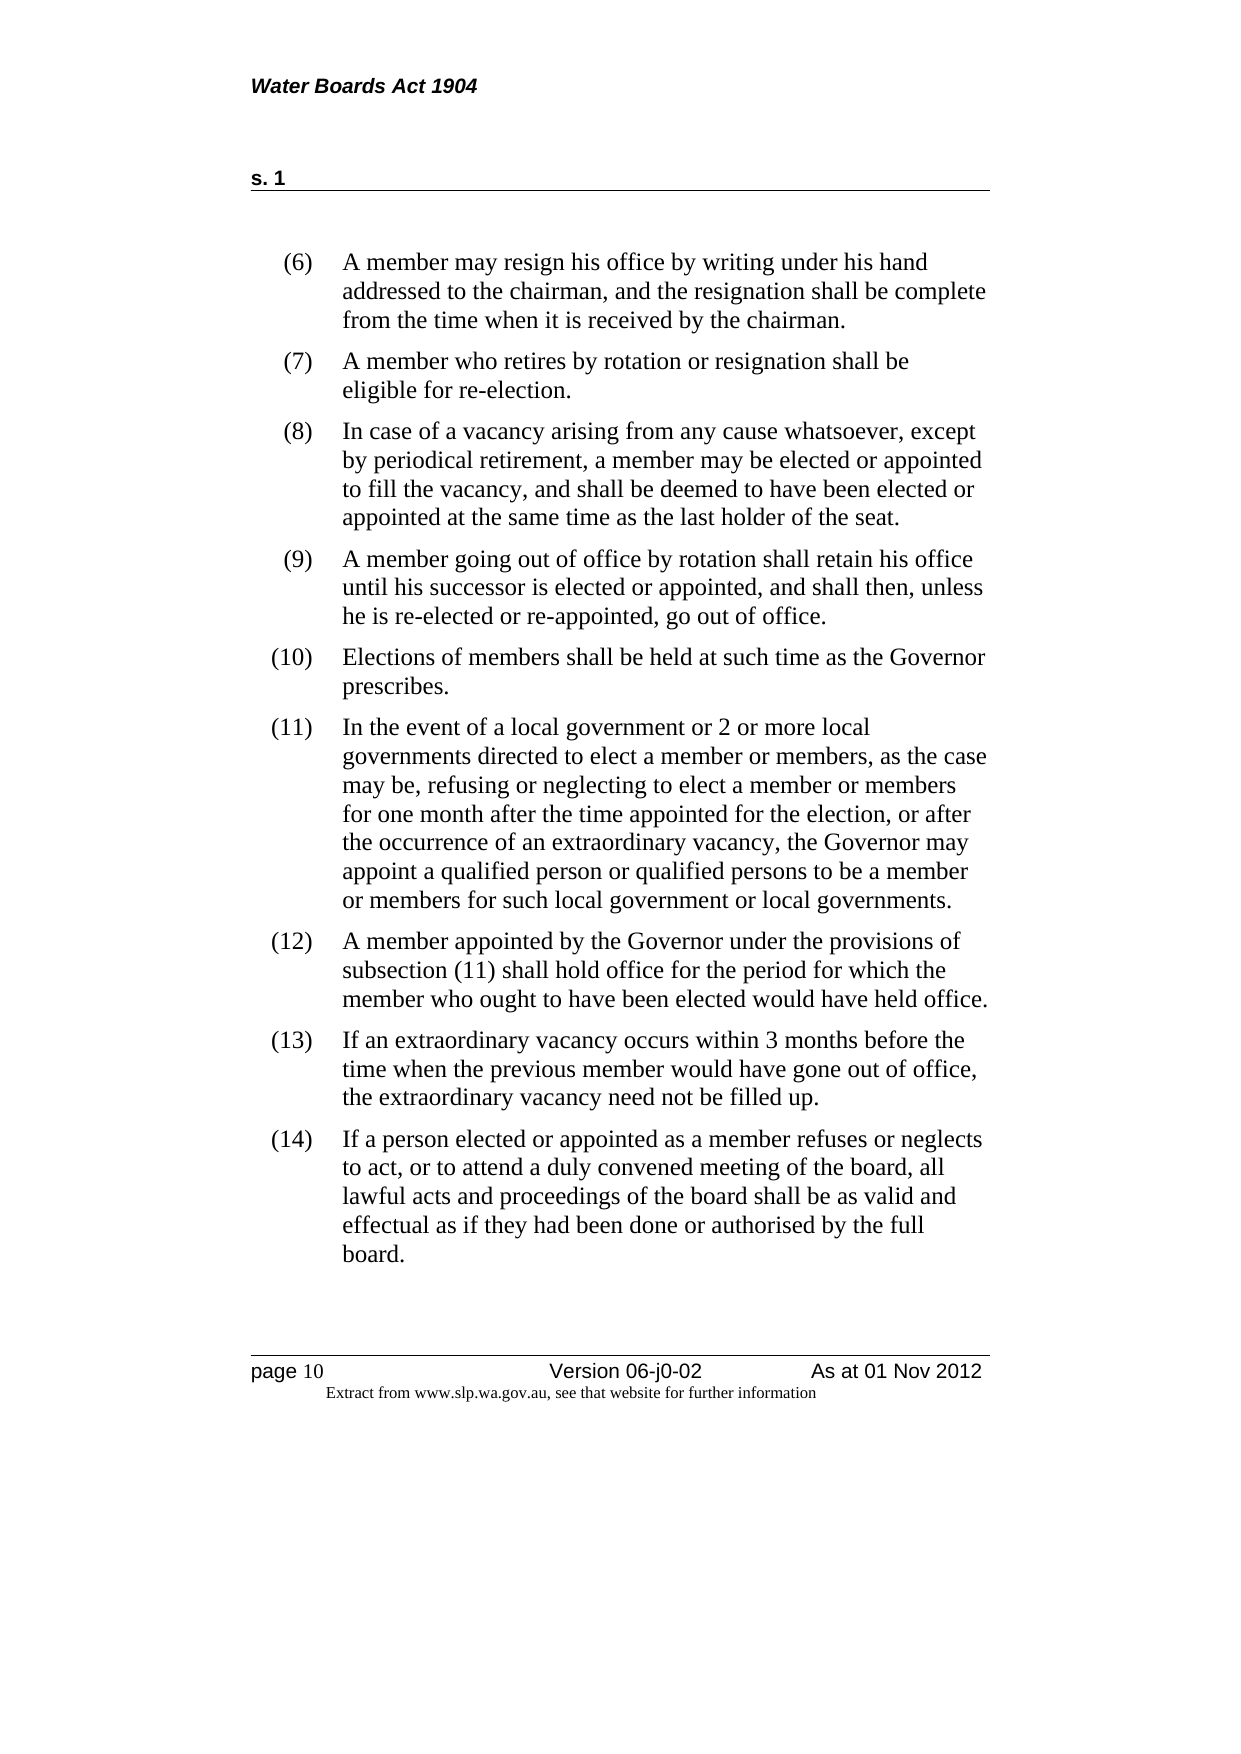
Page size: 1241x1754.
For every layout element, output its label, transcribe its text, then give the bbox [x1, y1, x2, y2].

text (14) If a person elected or appointed as a member refuses or neglects to act, or to attend a duly convened meeting of the board, all lawful acts and proceedings of the board shall be as valid and effectual as if they had been done or authorised by the full board. [251, 1124, 990, 1267]
text (6) A member may resign his office by writing under his hand addressed to the chairman, and the resignation shall be complete from the time when it is received by the chairman. [251, 247, 990, 334]
text (12) A member appointed by the Governor under the provisions of subsection (11) shall hold office for the period for which the member who ought to have been elected would have held office. [251, 926, 990, 1012]
text (10) Elections of members shall be held at such time as the Governor prescribes. [251, 642, 990, 700]
text (9) A member going out of office by rotation shall retain his office until his successor is elected or appointed, and shall then, unless he is re-elected or re-appointed, go out of office. [251, 544, 990, 630]
text (13) If an extraordinary vacancy occurs within 3 months before the time when the previous member would have gone out of office, the extraordinary vacancy need not be filled up. [251, 1025, 990, 1111]
text (11) In the event of a local government or 2 or more local governments directed to elect a member or members, as the case may be, refusing or neglecting to elect a member or members for one month after the time appointed for the election, or after the occurrence of an extraordinary vacancy, the Governor may appoint a qualified person or qualified persons to be a member or members for such local government or local governments. [251, 712, 990, 914]
text (8) In case of a vacancy arising from any cause whatsoever, except by periodical retirement, a member may be elected or appointed to fill the vacancy, and shall be deemed to have been elected or appointed at the same time as the last holder of the seat. [251, 416, 990, 531]
text (7) A member who retires by rotation or resignation shall be eligible for re-election. [251, 346, 990, 404]
